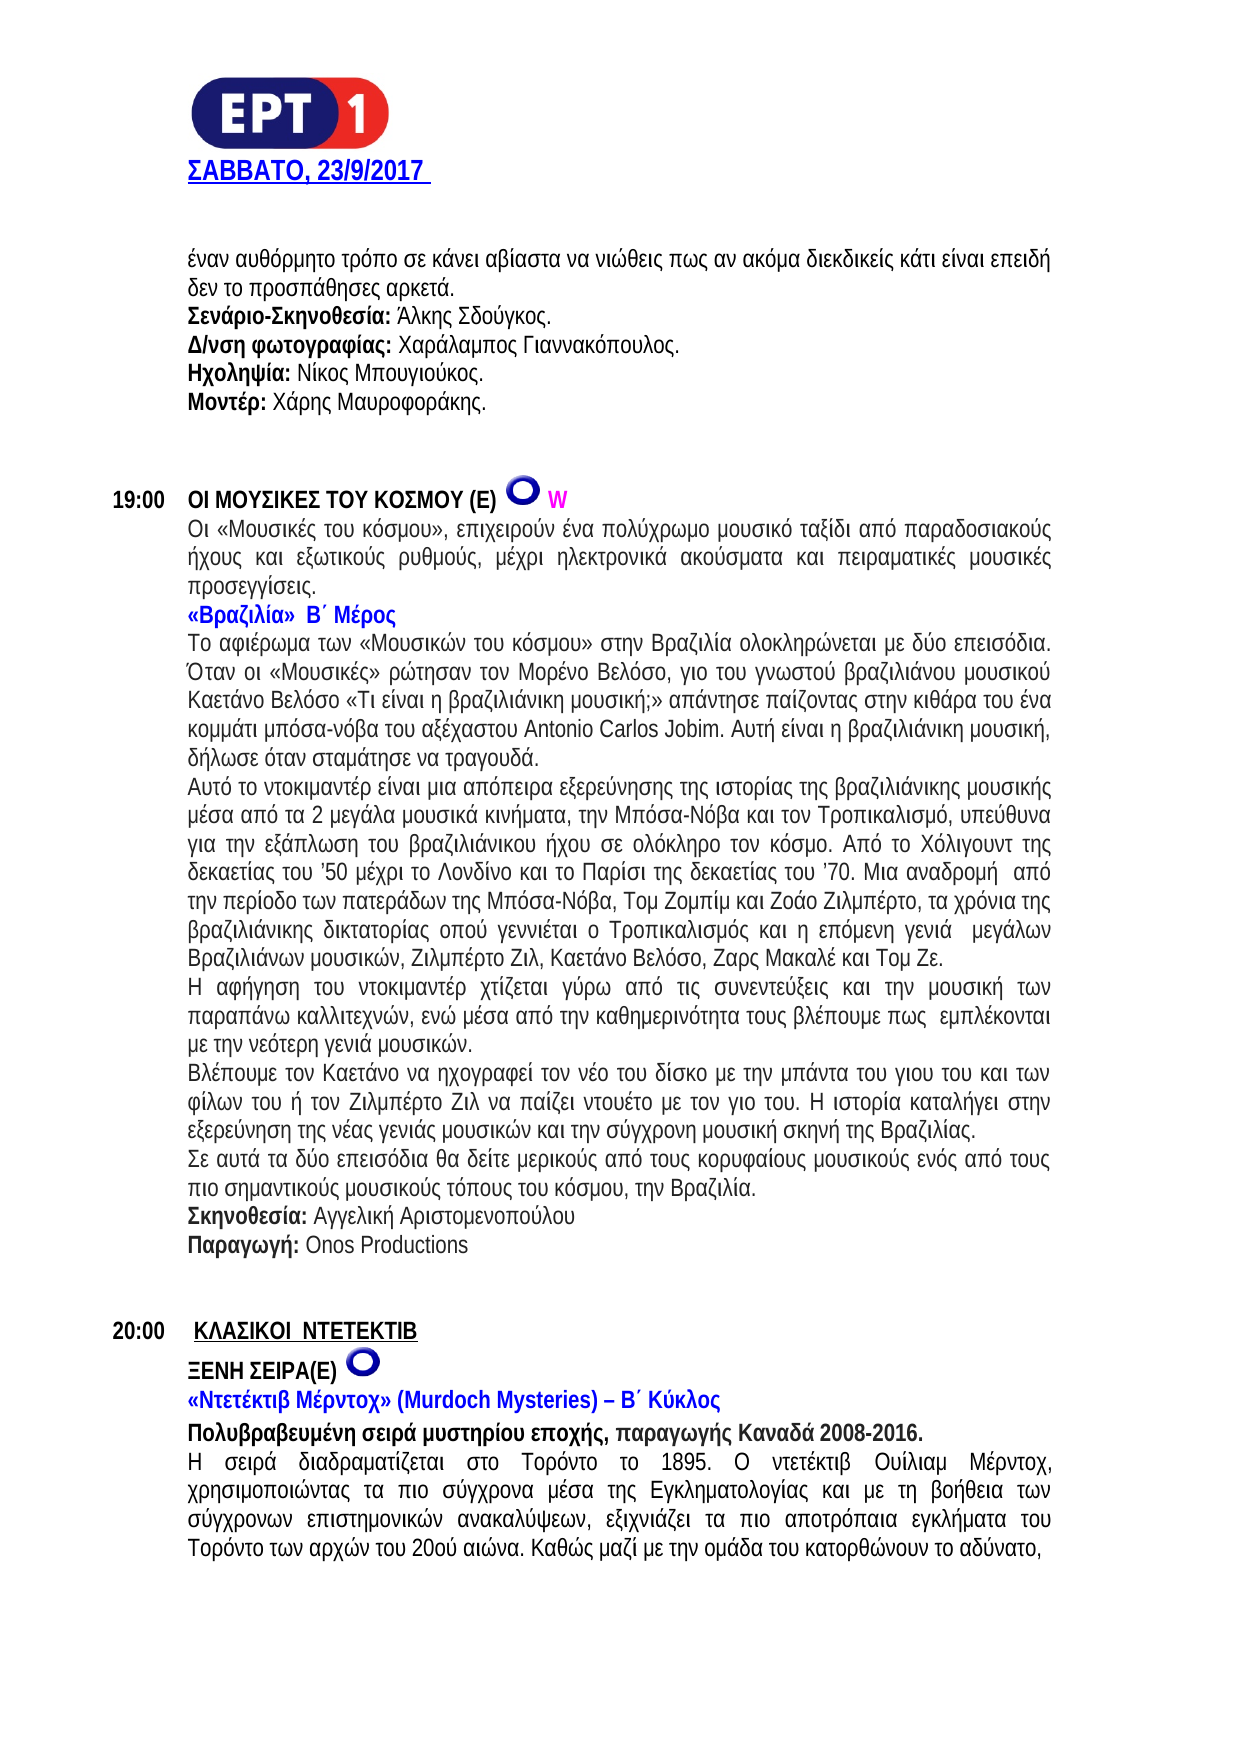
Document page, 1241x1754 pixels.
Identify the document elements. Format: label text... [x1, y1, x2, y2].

text Το αφιέρωμα των «Μουσικών του κόσμου» στην Βραζιλία ολοκληρώνεται με δύο επεισόδια. Όταν οι «Μουσικές» ρώτησαν τον Μορένο Βελόσο, γιο του γνωστού βραζιλιάνου μουσικού Καετάνο Βελόσο «Τι είναι η βραζιλιάνικη μουσική;» απάντησε παίζοντας στην κιθάρα του ένα κομμάτι μπόσα-νόβα του αξέχαστου Antonio Carlos Jobim. Αυτή είναι η βραζιλιάνικη μουσική, δήλωσε όταν σταμάτησε να τραγουδά. [187, 628, 1053, 771]
text ΣΑΒΒΑΤΟ, 23/9/2017 [187, 153, 1053, 187]
text Πολυβραβευμένη σειρά μυστηρίου εποχής, παραγωγής Καναδά 2008-2016. [187, 1418, 1053, 1447]
text 19:00 ΟΙ ΜΟΥΣΙΚΕΣ ΤΟΥ ΚΟΣΜΟΥ (Ε) W [112, 473, 1053, 514]
text Οι «Μουσικές του κόσμου», επιχειρούν ένα πολύχρωμο μουσικό ταξίδι από παραδοσιακούς ήχους και εξωτικούς ρυθμούς, μέχρι ηλεκτρονικά ακούσματα και πειραματικές μουσικές προσεγγίσεις. [187, 514, 1053, 599]
text Ηχοληψία: Νίκος Μπουγιούκος. [187, 358, 1053, 387]
text 20:00 ΚΛΑΣΙΚΟΙ ΝΤΕΤΕΚΤΙΒ [112, 1316, 1053, 1344]
text Δ/νση φωτογραφίας: Χαράλαμπος Γιαννακόπουλος. [187, 330, 1053, 358]
text έναν αυθόρμητο τρόπο σε κάνει αβίαστα να νιώθεις πως αν ακόμα διεκδικείς κάτι είναι επειδή δεν το προσπάθησες αρκετά. [187, 244, 1053, 301]
text Σε αυτά τα δύο επεισόδια θα δείτε μερικούς από τους κορυφαίους μουσικούς ενός από τους πιο σημαντικούς μουσικούς τόπους του κόσμου, την Βραζιλία. [187, 1144, 1053, 1201]
text Μοντέρ: Χάρης Μαυροφοράκης. [187, 387, 1053, 416]
text Αυτό το ντοκιμαντέρ είναι μια απόπειρα εξερεύνησης της ιστορίας της βραζιλιάνικης μουσικής μέσα από τα 2 μεγάλα μουσικά κινήματα, την Μπόσα-Νόβα και τον Τροπικαλισμό, υπεύθυνα για την εξάπλωση του βραζιλιάνικου ήχου σε ολόκληρο τον κόσμο. Από το Χόλιγουντ της δεκαετίας του ’50 μέχρι το Λονδίνο και το Παρίσι της δεκαετίας του ’70. Μια αναδρομή από την περίοδο των πατεράδων της Μπόσα-Νόβα, Τομ Ζομπίμ και Ζοάο Ζιλμπέρτο, τα χρόνια της βραζιλιάνικης δικτατορίας οπού γεννιέται ο Τροπικαλισμός και η επόμενη γενιά μεγάλων Βραζιλιάνων μουσικών, Ζιλμπέρτο Ζιλ, Καετάνο Βελόσο, Ζαρς Μακαλέ και Τομ Ζε. [187, 771, 1053, 972]
text ΞΕΝΗ ΣΕΙΡΑ(Ε) [187, 1344, 1053, 1385]
picture [187, 73, 393, 154]
text Η σειρά διαδραματίζεται στο Τορόντο το 1895. Ο ντετέκτιβ Ουίλιαμ Μέρντοχ, χρησιμοποιώντας τα πιο σύγχρονα μέσα της Εγκληματολογίας και με τη βοήθεια των σύγχρονων επιστημονικών ανακαλύψεων, εξιχνιάζει τα πιο αποτρόπαια εγκλήματα του Τορόντο των αρχών του 20ού αιώνα. Καθώς μαζί με την ομάδα του κατορθώνουν το αδύνατο, [187, 1447, 1053, 1561]
text Η αφήγηση του ντοκιμαντέρ χτίζεται γύρω από τις συνεντεύξεις και την μουσική των παραπάνω καλλιτεχνών, ενώ μέσα από την καθημερινότητα τους βλέπουμε πως εμπλέκονται με την νεότερη γενιά μουσικών. [187, 972, 1053, 1058]
text Σενάριο-Σκηνοθεσία: Άλκης Σδούγκος. [187, 301, 1053, 330]
text Παραγωγή: Onos Productions [187, 1230, 1053, 1258]
text «Βραζιλία» Β΄ Μέρος [187, 599, 1053, 628]
text Σκηνοθεσία: Αγγελική Αριστομενοπούλου [187, 1201, 1053, 1230]
picture [342, 1344, 383, 1380]
text «Ντετέκτιβ Μέρντοχ» (Murdoch Mysteries) – Β΄ Κύκλος [187, 1385, 1053, 1414]
text Βλέπουμε τον Καετάνο να ηχογραφεί τον νέο του δίσκο με την μπάντα του γιου του και των φίλων του ή τον Ζιλμπέρτο Ζιλ να παίζει ντουέτο με τον γιο του. Η ιστορία καταλήγει στην εξερεύνηση της νέας γενιάς μουσικών και την σύγχρονη μουσική σκηνή της Βραζιλίας. [187, 1058, 1053, 1144]
picture [502, 473, 543, 509]
